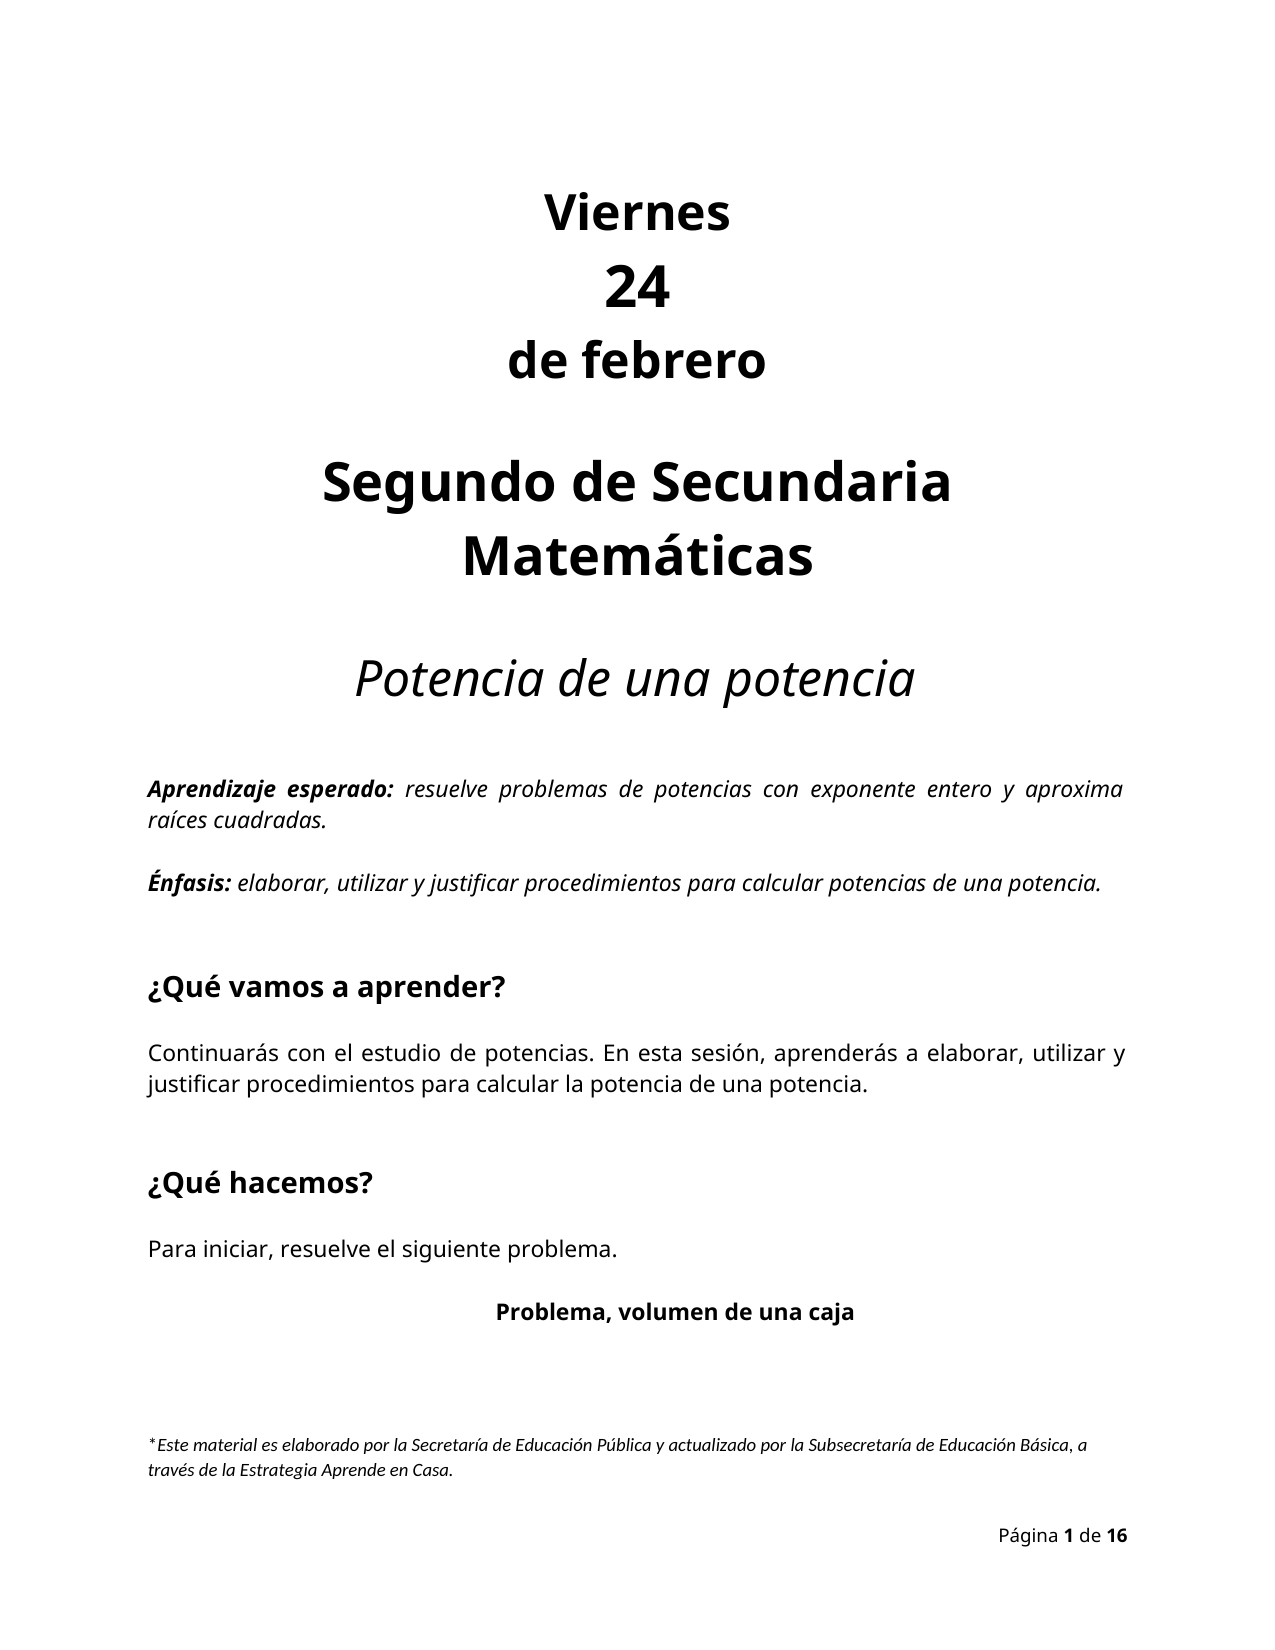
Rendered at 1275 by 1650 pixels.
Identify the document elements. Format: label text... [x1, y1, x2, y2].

text Continuarás con el estudio de potencias. En esta sesión, aprenderás a elaborar, utilizar y justificar procedimientos para calcular la potencia de una potencia. [148, 1037, 1127, 1100]
text Aprendizaje esperado: resuelve problemas de potencias con exponente entero y aproxima raíces cuadradas. [148, 773, 1127, 836]
text Matemáticas [148, 518, 1127, 591]
text ¿Qué hacemos? [148, 1162, 1127, 1202]
list Problema, volumen de una caja [223, 1296, 1127, 1327]
text Énfasis: elaborar, utilizar y justificar procedimientos para calcular potencias de una potencia. [148, 867, 1127, 898]
text ¿Qué vamos a aprender? [148, 966, 1127, 1006]
text Viernes [148, 177, 1127, 245]
text 24 [148, 245, 1127, 325]
text Potencia de una potencia [148, 642, 1127, 711]
text Para iniciar, resuelve el siguiente problema. [148, 1233, 1127, 1264]
text de febrero [148, 325, 1127, 393]
text Segundo de Secundaria [148, 444, 1127, 518]
